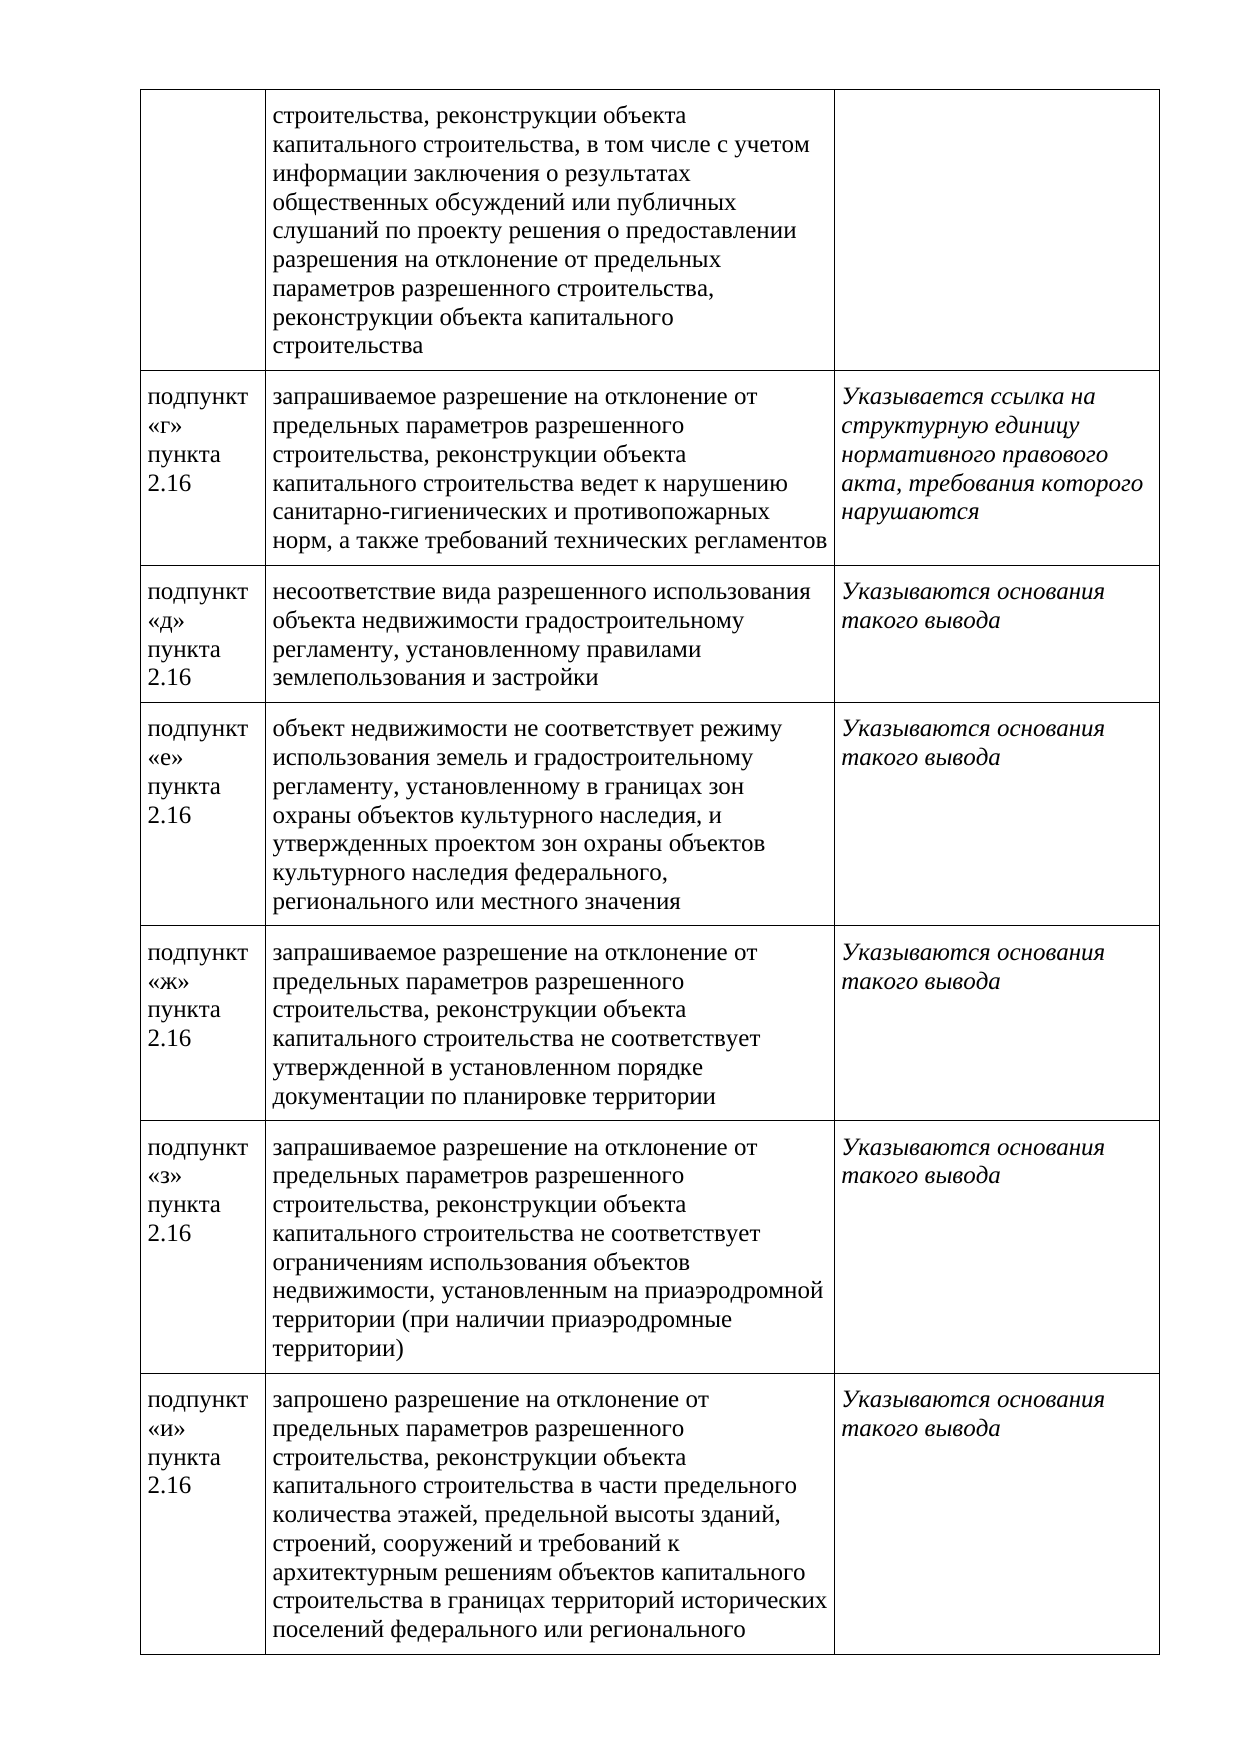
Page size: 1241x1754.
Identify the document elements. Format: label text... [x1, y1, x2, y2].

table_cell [266, 1374, 834, 1653]
table_cell Указываются основания такого вывода [835, 1121, 1159, 1372]
table_cell Указываются основания такого вывода [835, 926, 1159, 1120]
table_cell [141, 90, 265, 370]
table_cell подпункт «г» пункта 2.16 [141, 371, 265, 564]
table_cell Указывается ссылка на структурную единицу нормативного правового акта, требования которого нарушаются [835, 371, 1159, 564]
table_cell запрашиваемое разрешение на отклонение от предельных параметров разрешенного строительства, реконструкции объекта капитального строительства не соответствует утвержденной в установленном порядке документации по планировке территории [266, 926, 834, 1120]
table_cell подпункт «ж» пункта 2.16 [141, 926, 265, 1120]
table_cell Указываются основания такого вывода [835, 703, 1159, 925]
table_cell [266, 90, 834, 370]
table_cell подпункт «з» пункта 2.16 [141, 1121, 265, 1372]
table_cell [835, 1374, 1159, 1653]
table_cell несоответствие вида разрешенного использования объекта недвижимости градостроительному регламенту, установленному правилами землепользования и застройки [266, 566, 834, 702]
table_cell объект недвижимости не соответствует режиму использования земель и градостроительному регламенту, установленному в границах зон охраны объектов культурного наследия, и утвержденных проектом зон охраны объектов культурного наследия федерального, регионального или местного значения [266, 703, 834, 925]
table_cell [141, 1374, 265, 1653]
table_cell запрашиваемое разрешение на отклонение от предельных параметров разрешенного строительства, реконструкции объекта капитального строительства ведет к нарушению санитарно-гигиенических и противопожарных норм, а также требований технических регламентов [266, 371, 834, 564]
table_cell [835, 90, 1159, 370]
table_cell Указываются основания такого вывода [835, 566, 1159, 702]
table_cell подпункт «д» пункта 2.16 [141, 566, 265, 702]
table_cell запрашиваемое разрешение на отклонение от предельных параметров разрешенного строительства, реконструкции объекта капитального строительства не соответствует ограничениям использования объектов недвижимости, установленным на приаэродромной территории (при наличии приаэродромные территории) [266, 1121, 834, 1372]
table_cell подпункт «е» пункта 2.16 [141, 703, 265, 925]
